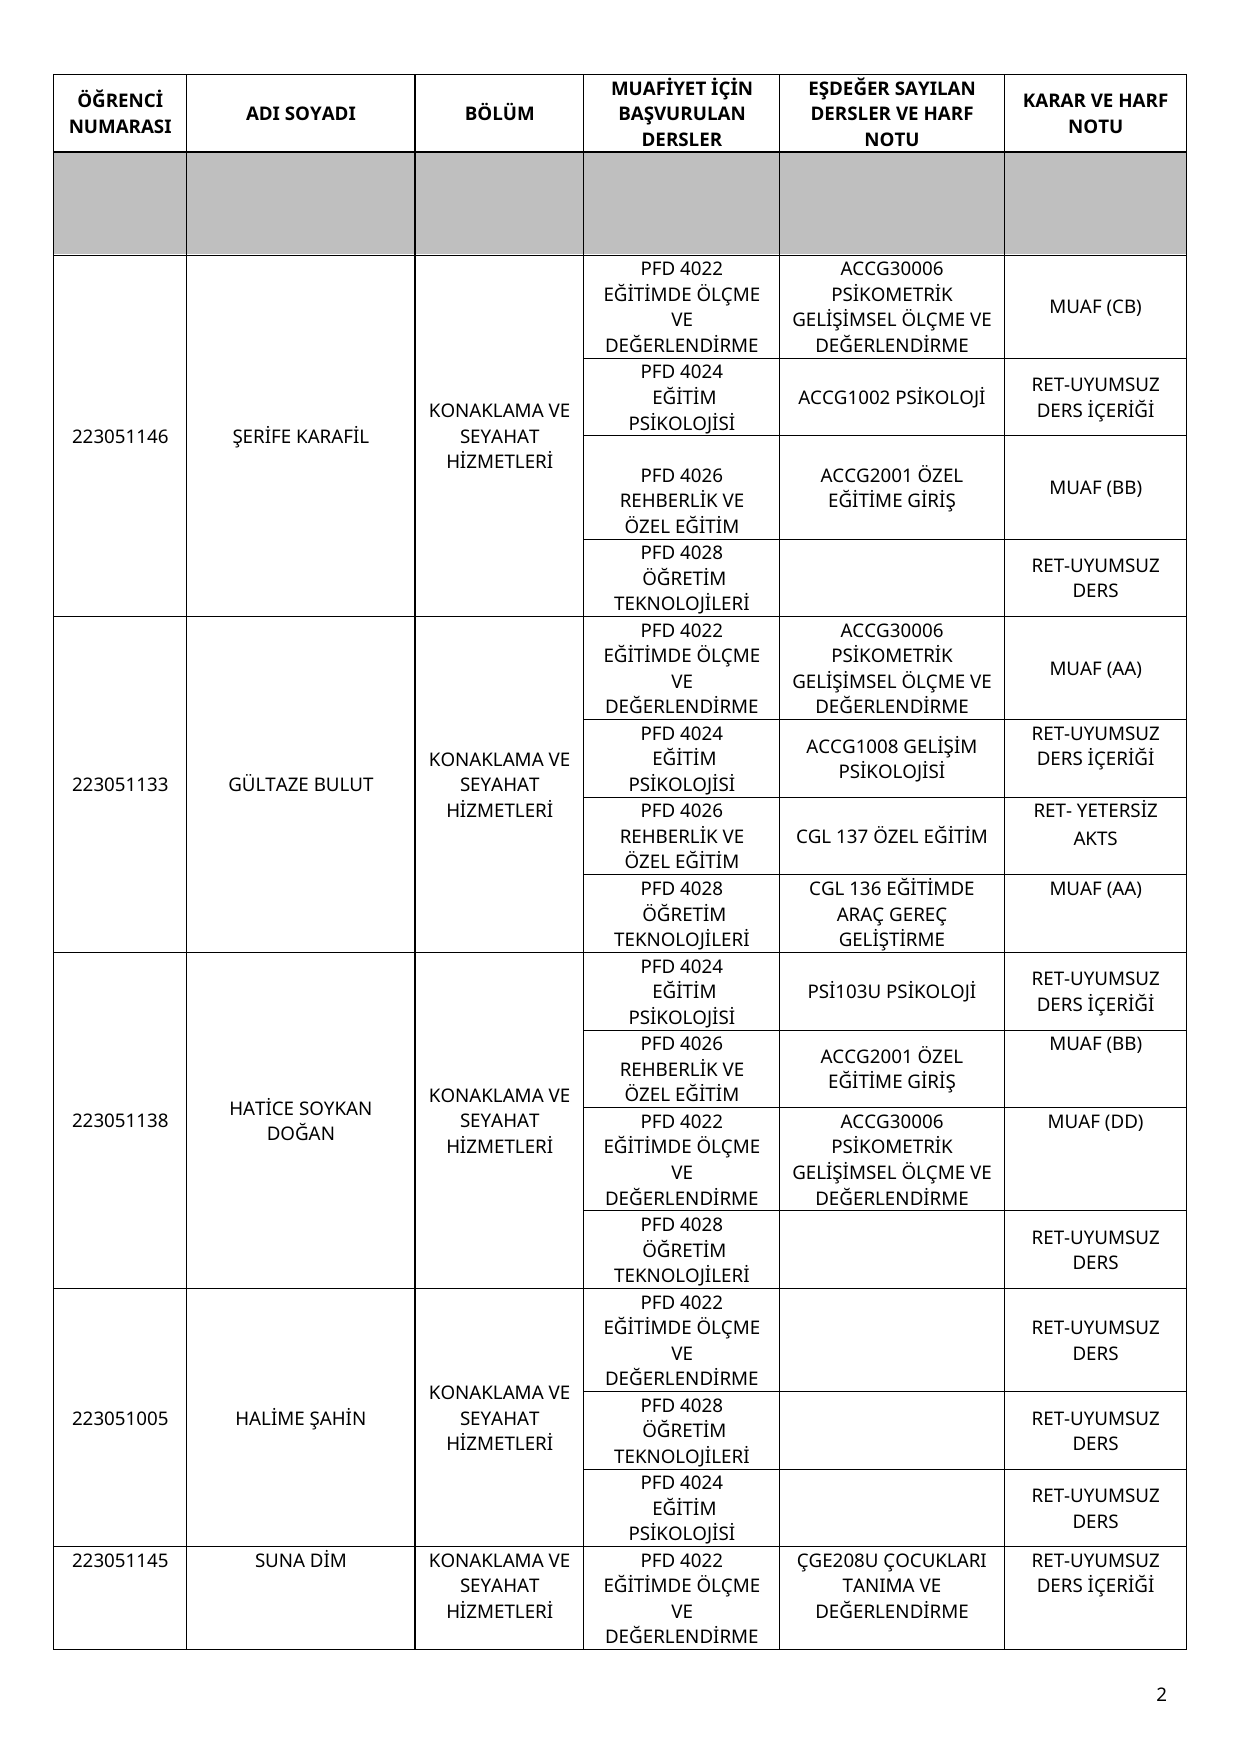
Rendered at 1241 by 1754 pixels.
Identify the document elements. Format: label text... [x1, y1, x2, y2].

table_header KARAR VE HARF NOTU [1005, 75, 1186, 151]
table_cell 223051005 [54, 1289, 186, 1546]
table_cell PFD 4024 EĞİTİM PSİKOLOJİSİ [584, 1470, 779, 1546]
table_cell MUAF (AA) [1005, 875, 1186, 952]
table_cell ACCG2001 ÖZEL EĞİTİME GİRİŞ [780, 436, 1004, 538]
table_cell RET-UYUMSUZ DERS İÇERİĞİ [1005, 720, 1186, 797]
table_cell RET-UYUMSUZ DERS [1005, 540, 1186, 616]
table_cell [584, 153, 779, 254]
table_cell [780, 540, 1004, 616]
table_cell RET-UYUMSUZ DERS [1005, 1392, 1186, 1469]
table_cell ACCG30006 PSİKOMETRİK GELİŞİMSEL ÖLÇME VE DEĞERLENDİRME [780, 256, 1004, 358]
table_cell ACCG1008 GELİŞİM PSİKOLOJİSİ [780, 720, 1004, 797]
table_cell KONAKLAMA VE SEYAHAT HİZMETLERİ [416, 256, 583, 616]
table_cell ACCG2001 ÖZEL EĞİTİME GİRİŞ [780, 1031, 1004, 1107]
table_cell RET- YETERSİZ AKTS [1005, 798, 1186, 874]
table_cell RET-UYUMSUZ DERS İÇERİĞİ [1005, 359, 1186, 435]
table_header MUAFİYET İÇİN BAŞVURULAN DERSLER [584, 75, 779, 151]
table_cell [780, 1470, 1004, 1546]
table_cell PFD 4028 ÖĞRETİM TEKNOLOJİLERİ [584, 540, 779, 616]
table_cell CGL 136 EĞİTİMDE ARAÇ GEREÇ GELİŞTİRME [780, 875, 1004, 952]
table_cell MUAF (AA) [1005, 617, 1186, 719]
table_cell PFD 4028 ÖĞRETİM TEKNOLOJİLERİ [584, 875, 779, 952]
table_cell KONAKLAMA VE SEYAHAT HİZMETLERİ [416, 617, 583, 952]
table_cell PSİ103U PSİKOLOJİ [780, 953, 1004, 1029]
table_cell PFD 4022 EĞİTİMDE ÖLÇME VE DEĞERLENDİRME [584, 1289, 779, 1391]
table_cell MUAF (BB) [1005, 1031, 1186, 1107]
table_cell HALİME ŞAHİN [187, 1289, 414, 1546]
table_header ADI SOYADI [187, 75, 414, 151]
table_cell 223051133 [54, 617, 186, 952]
table_header EŞDEĞER SAYILAN DERSLER VE HARF NOTU [780, 75, 1004, 151]
table_cell HATİCE SOYKAN DOĞAN [187, 953, 414, 1288]
table_cell ACCG30006 PSİKOMETRİK GELİŞİMSEL ÖLÇME VE DEĞERLENDİRME [780, 1108, 1004, 1210]
table_cell KONAKLAMA VE SEYAHAT HİZMETLERİ [416, 1289, 583, 1546]
table_cell PFD 4028 ÖĞRETİM TEKNOLOJİLERİ [584, 1211, 779, 1288]
table_cell KONAKLAMA VE SEYAHAT HİZMETLERİ [416, 1547, 583, 1649]
table_cell 223051146 [54, 256, 186, 616]
table_cell ÇGE208U ÇOCUKLARI TANIMA VE DEĞERLENDİRME [780, 1547, 1004, 1649]
table_cell RET-UYUMSUZ DERS İÇERİĞİ [1005, 1547, 1186, 1649]
table_cell [187, 153, 414, 254]
table_cell RET-UYUMSUZ DERS [1005, 1470, 1186, 1546]
table_cell PFD 4024 EĞİTİM PSİKOLOJİSİ [584, 720, 779, 797]
table_header ÖĞRENCİ NUMARASI [54, 75, 186, 151]
table_cell [54, 153, 186, 254]
table_cell MUAF (CB) [1005, 256, 1186, 358]
table_cell GÜLTAZE BULUT [187, 617, 414, 952]
table_cell CGL 137 ÖZEL EĞİTİM [780, 798, 1004, 874]
table_cell RET-UYUMSUZ DERS [1005, 1211, 1186, 1288]
table_cell [780, 1289, 1004, 1391]
table_cell [416, 153, 583, 254]
table_cell MUAF (BB) [1005, 436, 1186, 538]
table_header BÖLÜM [416, 75, 583, 151]
table_cell PFD 4026 REHBERLİK VE ÖZEL EĞİTİM [584, 798, 779, 874]
table_cell PFD 4022 EĞİTİMDE ÖLÇME VE DEĞERLENDİRME [584, 1108, 779, 1210]
table_cell PFD 4026 REHBERLİK VE ÖZEL EĞİTİM [584, 436, 779, 538]
table_cell PFD 4022 EĞİTİMDE ÖLÇME VE DEĞERLENDİRME [584, 1547, 779, 1649]
table_cell [1005, 153, 1186, 254]
table_cell ACCG30006 PSİKOMETRİK GELİŞİMSEL ÖLÇME VE DEĞERLENDİRME [780, 617, 1004, 719]
table_cell 223051145 [54, 1547, 186, 1649]
table_cell SUNA DİM [187, 1547, 414, 1649]
table_cell MUAF (DD) [1005, 1108, 1186, 1210]
table_cell [780, 1392, 1004, 1469]
table_cell PFD 4026 REHBERLİK VE ÖZEL EĞİTİM [584, 1031, 779, 1107]
table_cell KONAKLAMA VE SEYAHAT HİZMETLERİ [416, 953, 583, 1288]
table_cell PFD 4022 EĞİTİMDE ÖLÇME VE DEĞERLENDİRME [584, 617, 779, 719]
table_cell [780, 153, 1004, 254]
table_cell PFD 4024 EĞİTİM PSİKOLOJİSİ [584, 953, 779, 1029]
table_cell RET-UYUMSUZ DERS İÇERİĞİ [1005, 953, 1186, 1029]
table_cell PFD 4028 ÖĞRETİM TEKNOLOJİLERİ [584, 1392, 779, 1469]
table_cell 223051138 [54, 953, 186, 1288]
table_cell ACCG1002 PSİKOLOJİ [780, 359, 1004, 435]
table_cell [780, 1211, 1004, 1288]
table_cell ŞERİFE KARAFİL [187, 256, 414, 616]
table_cell RET-UYUMSUZ DERS [1005, 1289, 1186, 1391]
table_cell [584, 256, 779, 358]
table_cell PFD 4024 EĞİTİM PSİKOLOJİSİ [584, 359, 779, 435]
